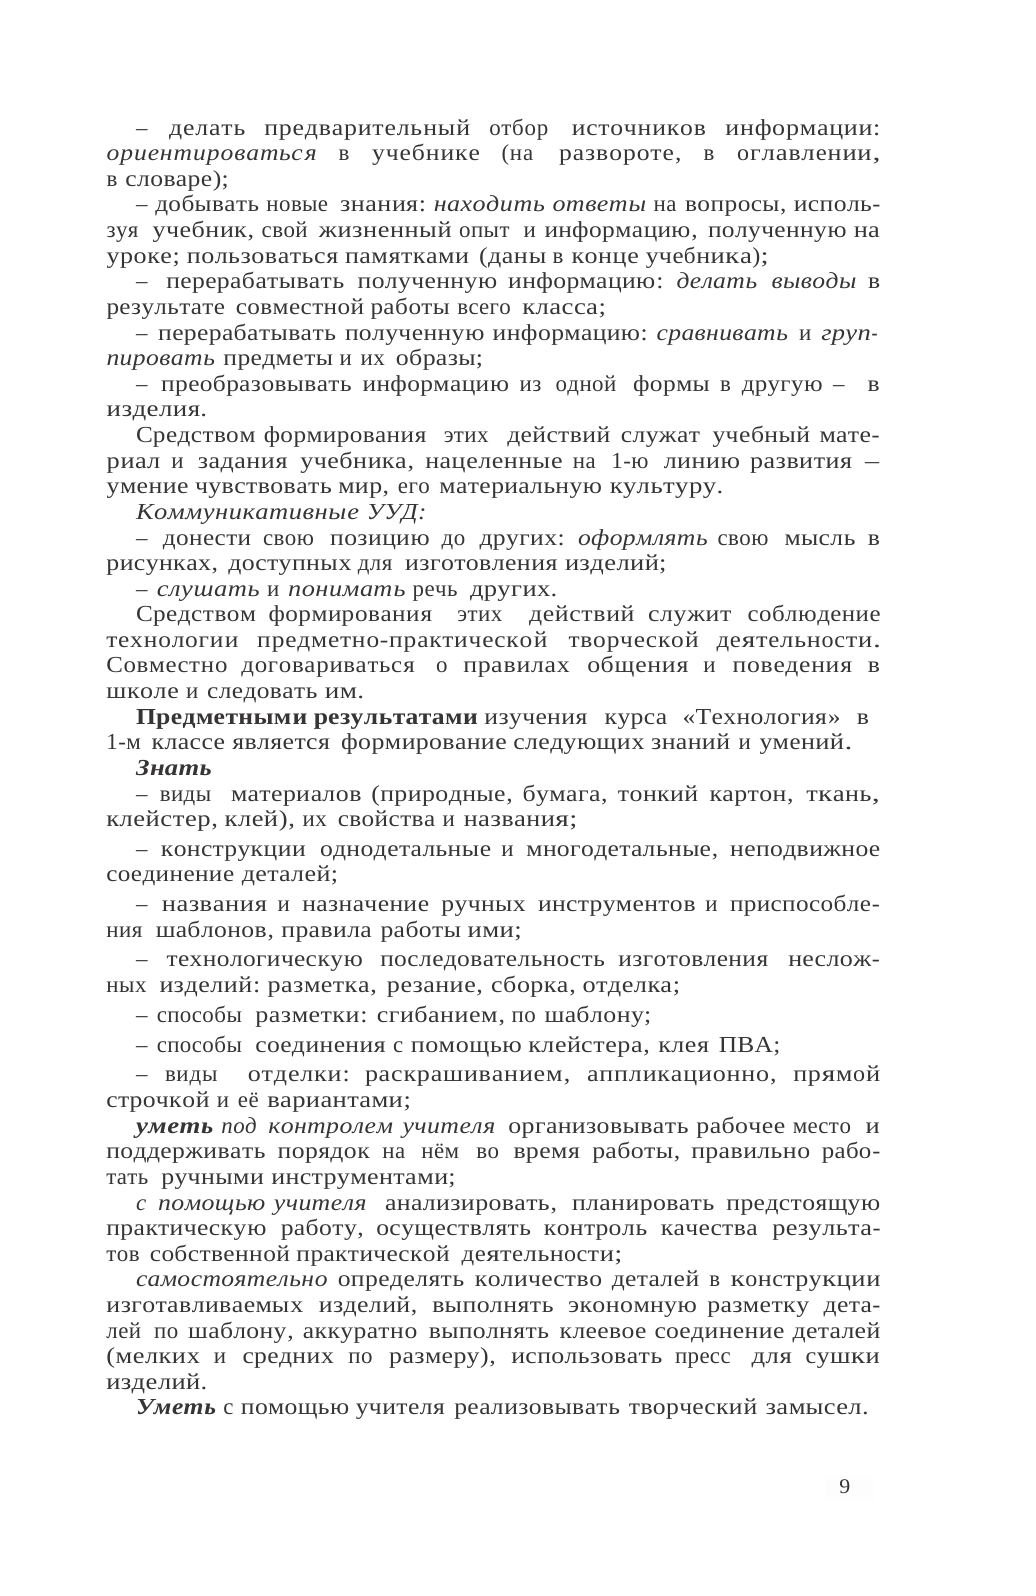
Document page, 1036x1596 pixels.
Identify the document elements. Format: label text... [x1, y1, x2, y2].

text – добывать новые знания: находить ответы на вопросы, исполь- зуя учебник, свой жизненный опыт и информацию, полученную на уроке; пользоваться памятками (даны в конце учебника); [106, 191, 880, 268]
text – делать предварительный отбор источников информации: ориентироваться в учебнике (на развороте, в оглавлении, в словаре); [106, 114, 881, 191]
text Уметь с помощью учителя реализовывать творческий замысел. [136, 1394, 892, 1420]
text – способы соединения с помощью клейстера, клея ПВА; [136, 1031, 892, 1057]
text Предметными результатами изучения курса «Технология» в [136, 704, 892, 729]
text Коммуникативные УУД: [136, 499, 892, 524]
text – перерабатывать полученную информацию: сравнивать и груп- пировать предметы и их образы; [106, 319, 880, 371]
text уметь под контролем учителя организовывать рабочее место и поддерживать порядок на нём во время работы, правильно рабо- тать ручными инструментами; [106, 1113, 880, 1189]
text – виды отделки: раскрашиванием, аппликационно, прямой строчкой и её вариантами; [106, 1061, 880, 1113]
text – виды материалов (природные, бумага, тонкий картон, ткань, клейстер, клей), их свойства и названия; [106, 781, 880, 832]
text – технологическую последовательность изготовления неслож- ных изделий: разметка, резание, сборка, отделка; [106, 946, 880, 998]
text с помощью учителя анализировать, планировать предстоящую практическую работу, осуществлять контроль качества результа- тов собственной практической деятельности; [106, 1189, 880, 1266]
text 1-м классе является формирование следующих знаний и умений. [106, 729, 892, 755]
text – преобразовывать информацию из одной формы в другую – в изделия. [106, 371, 880, 422]
text – конструкции однодетальные и многодетальные, неподвижное соединение деталей; [106, 836, 880, 887]
text – донести свою позицию до других: оформлять свою мысль в рисунках, доступных для изготовления изделий; [106, 524, 880, 576]
text Средством формирования этих действий служит соблюдение технологии предметно-практической творческой деятельности. Совместно договариваться о правилах общения и поведения в школе и следовать им. [106, 601, 881, 704]
text самостоятельно определять количество деталей в конструкции изготавливаемых изделий, выполнять экономную разметку дета- лей по шаблону, аккуратно выполнять клеевое соединение деталей (мелких и средних по размеру), использовать пресс для сушки изделий. [106, 1266, 880, 1394]
text – слушать и понимать речь других. [136, 576, 892, 601]
text – способы разметки: сгибанием, по шаблону; [136, 1001, 892, 1027]
text – перерабатывать полученную информацию: делать выводы в результате совместной работы всего класса; [106, 268, 880, 319]
text – названия и назначение ручных инструментов и приспособле- ния шаблонов, правила работы ими; [106, 891, 880, 942]
text Средством формирования этих действий служат учебный мате- риал и задания учебника, нацеленные на 1-ю линию развития – умение чувствовать мир, его материальную культуру. [106, 422, 880, 499]
text Знать [136, 755, 892, 780]
